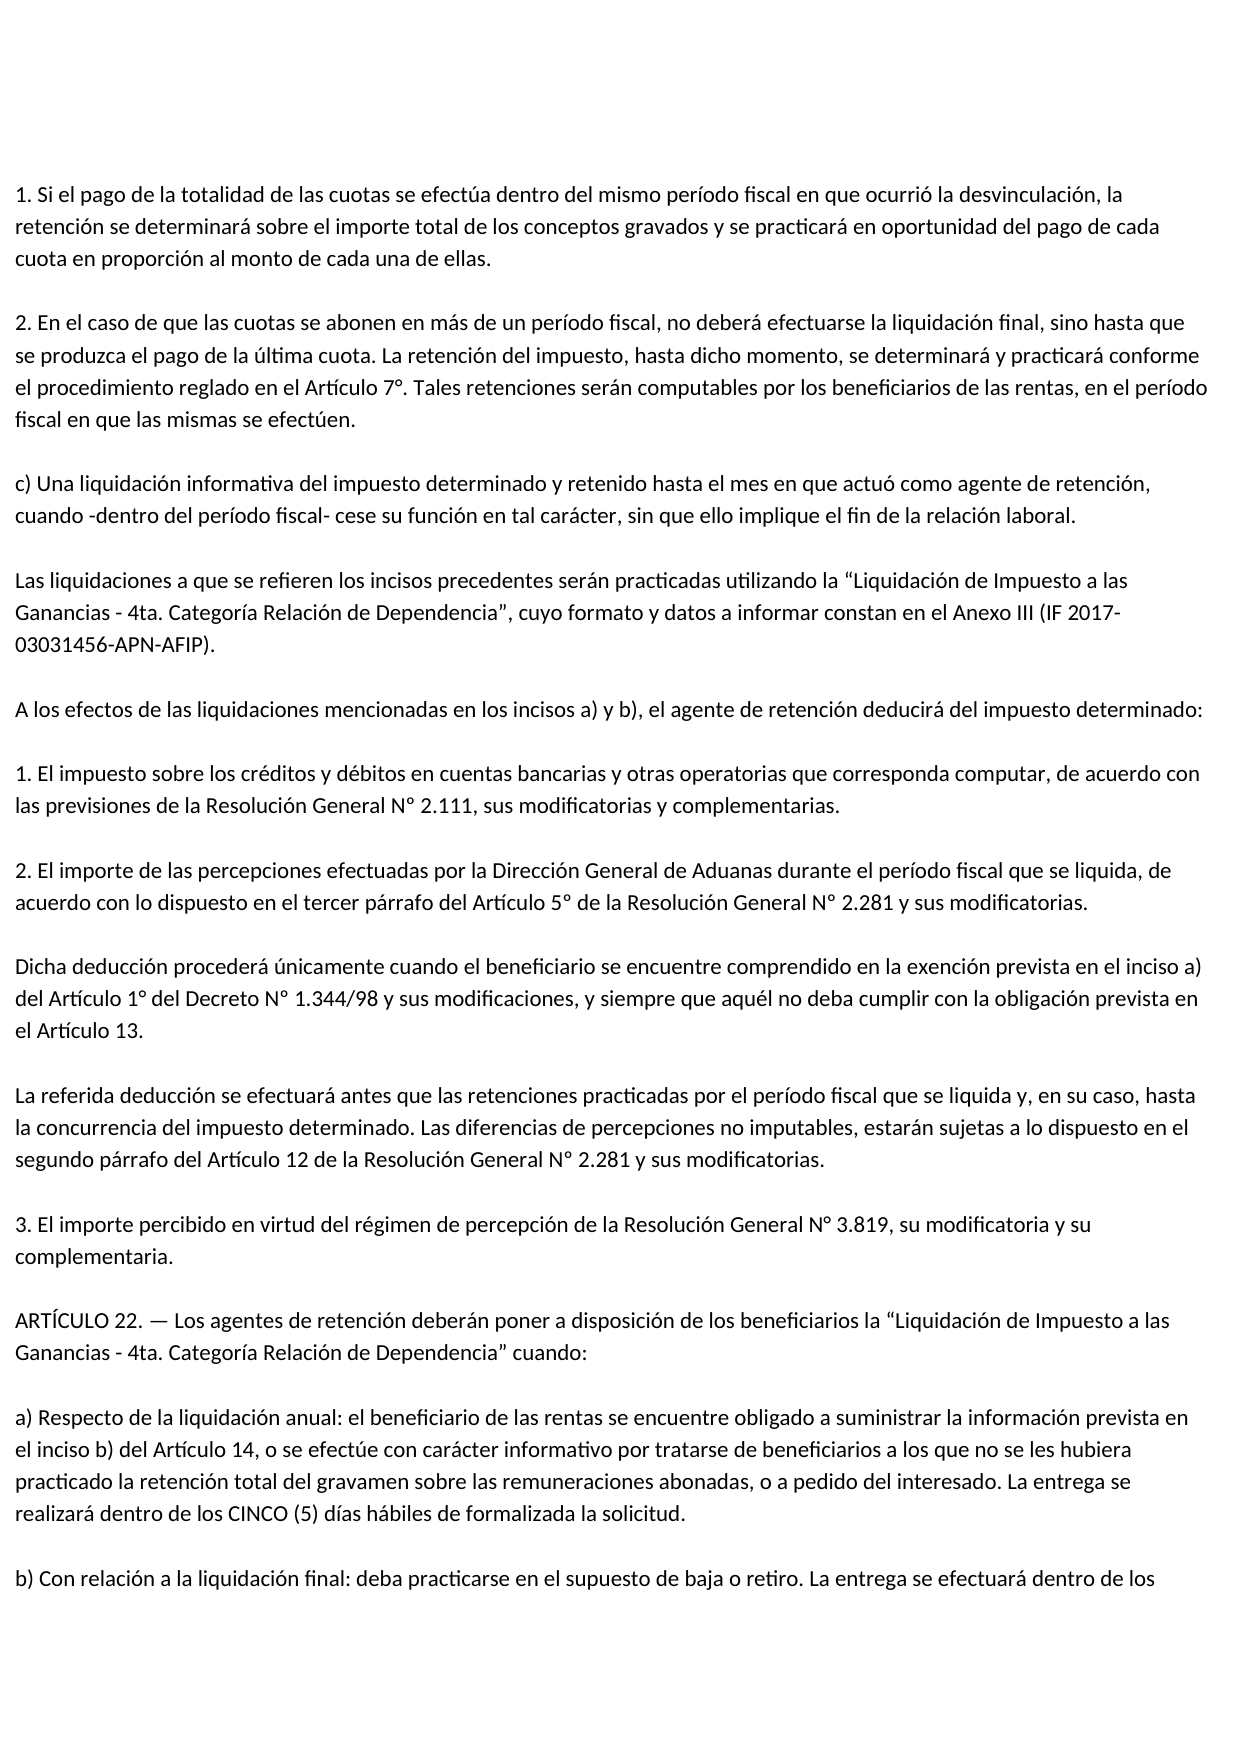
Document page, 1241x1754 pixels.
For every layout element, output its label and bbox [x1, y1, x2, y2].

text [15, 148, 1211, 1592]
